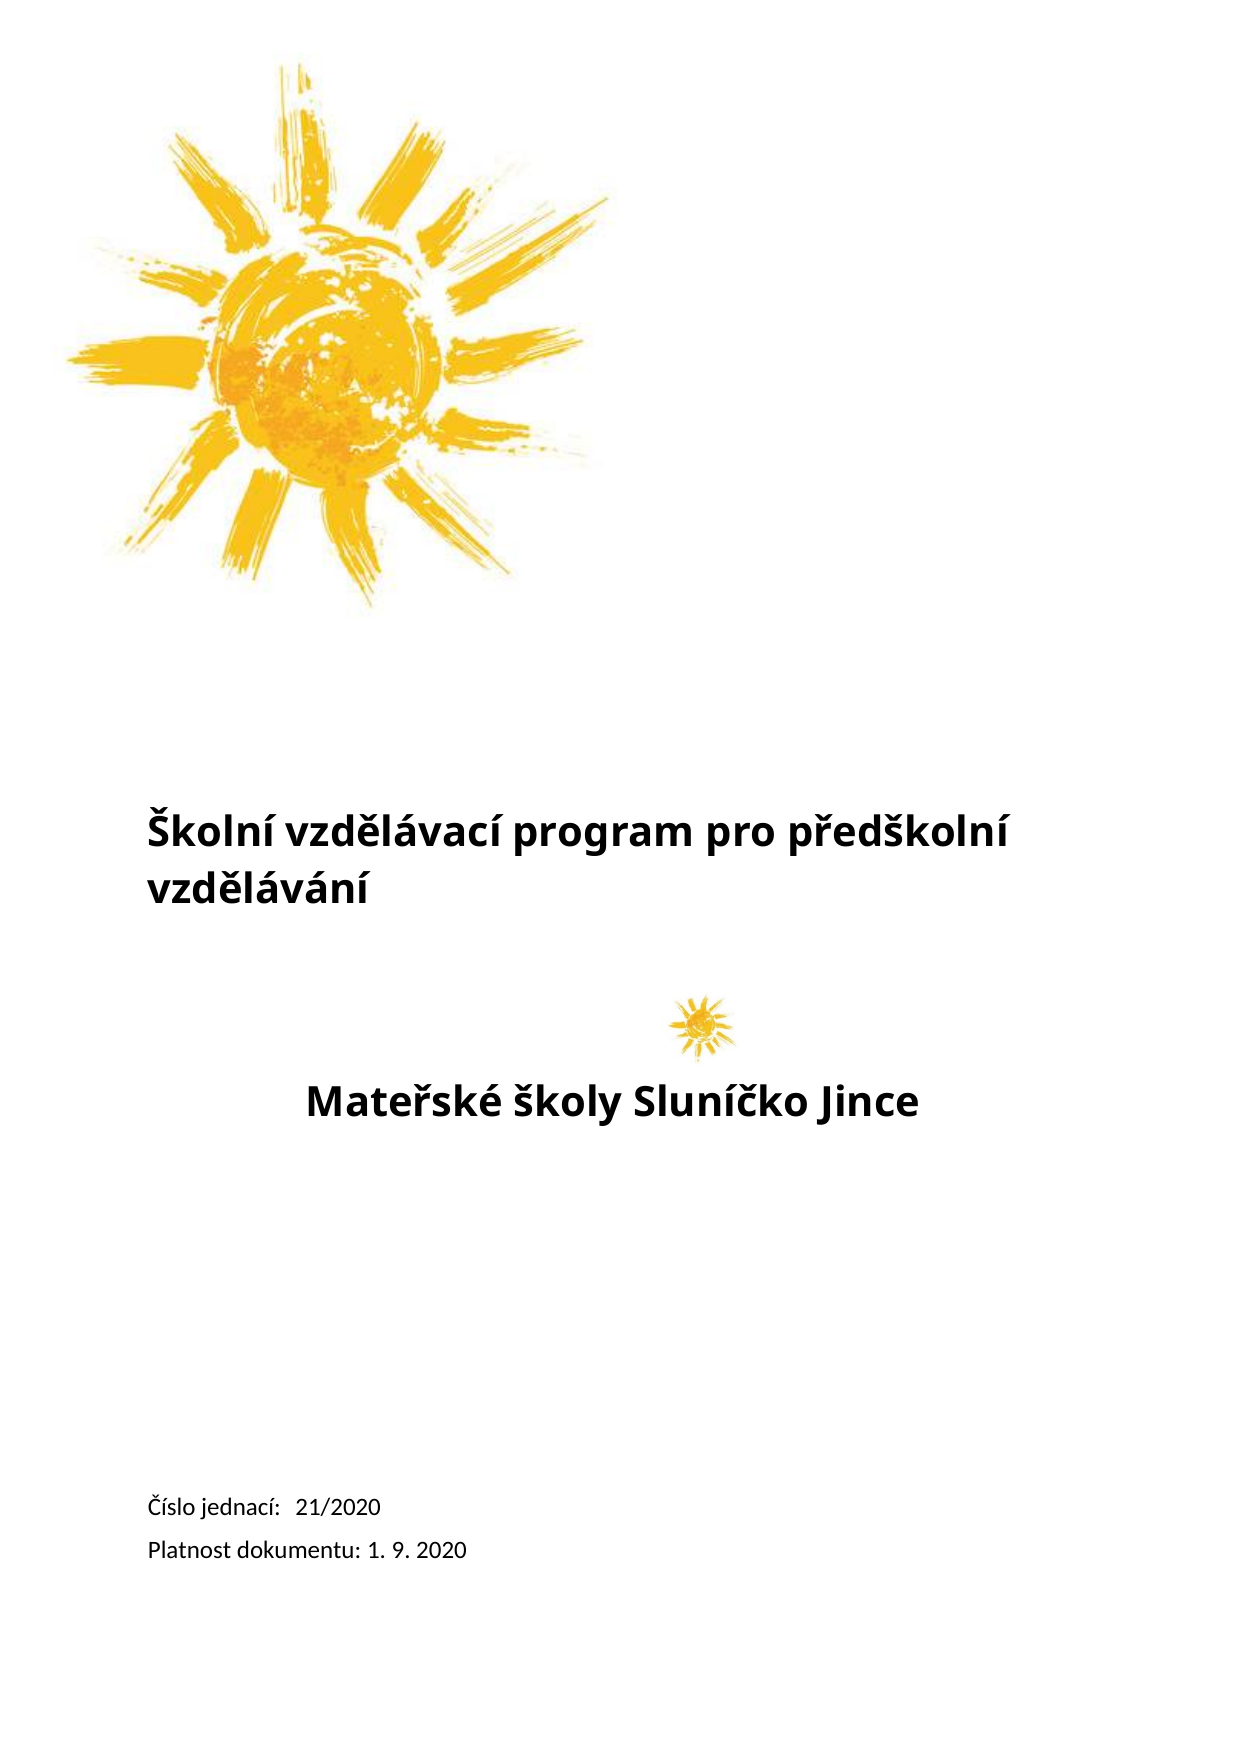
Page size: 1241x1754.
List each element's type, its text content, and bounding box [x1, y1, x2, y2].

subtitle Školní vzdělávací program pro předškolní vzdělávání [148, 802, 1092, 915]
picture [4, 4, 694, 694]
text Platnost dokumentu: 1. 9. 2020 [148, 1534, 1092, 1565]
picture [660, 983, 747, 1070]
subtitle Mateřské školy Sluníčko Jince [148, 1072, 1078, 1129]
text Číslo jednací: 21/2020 [148, 1492, 1092, 1522]
